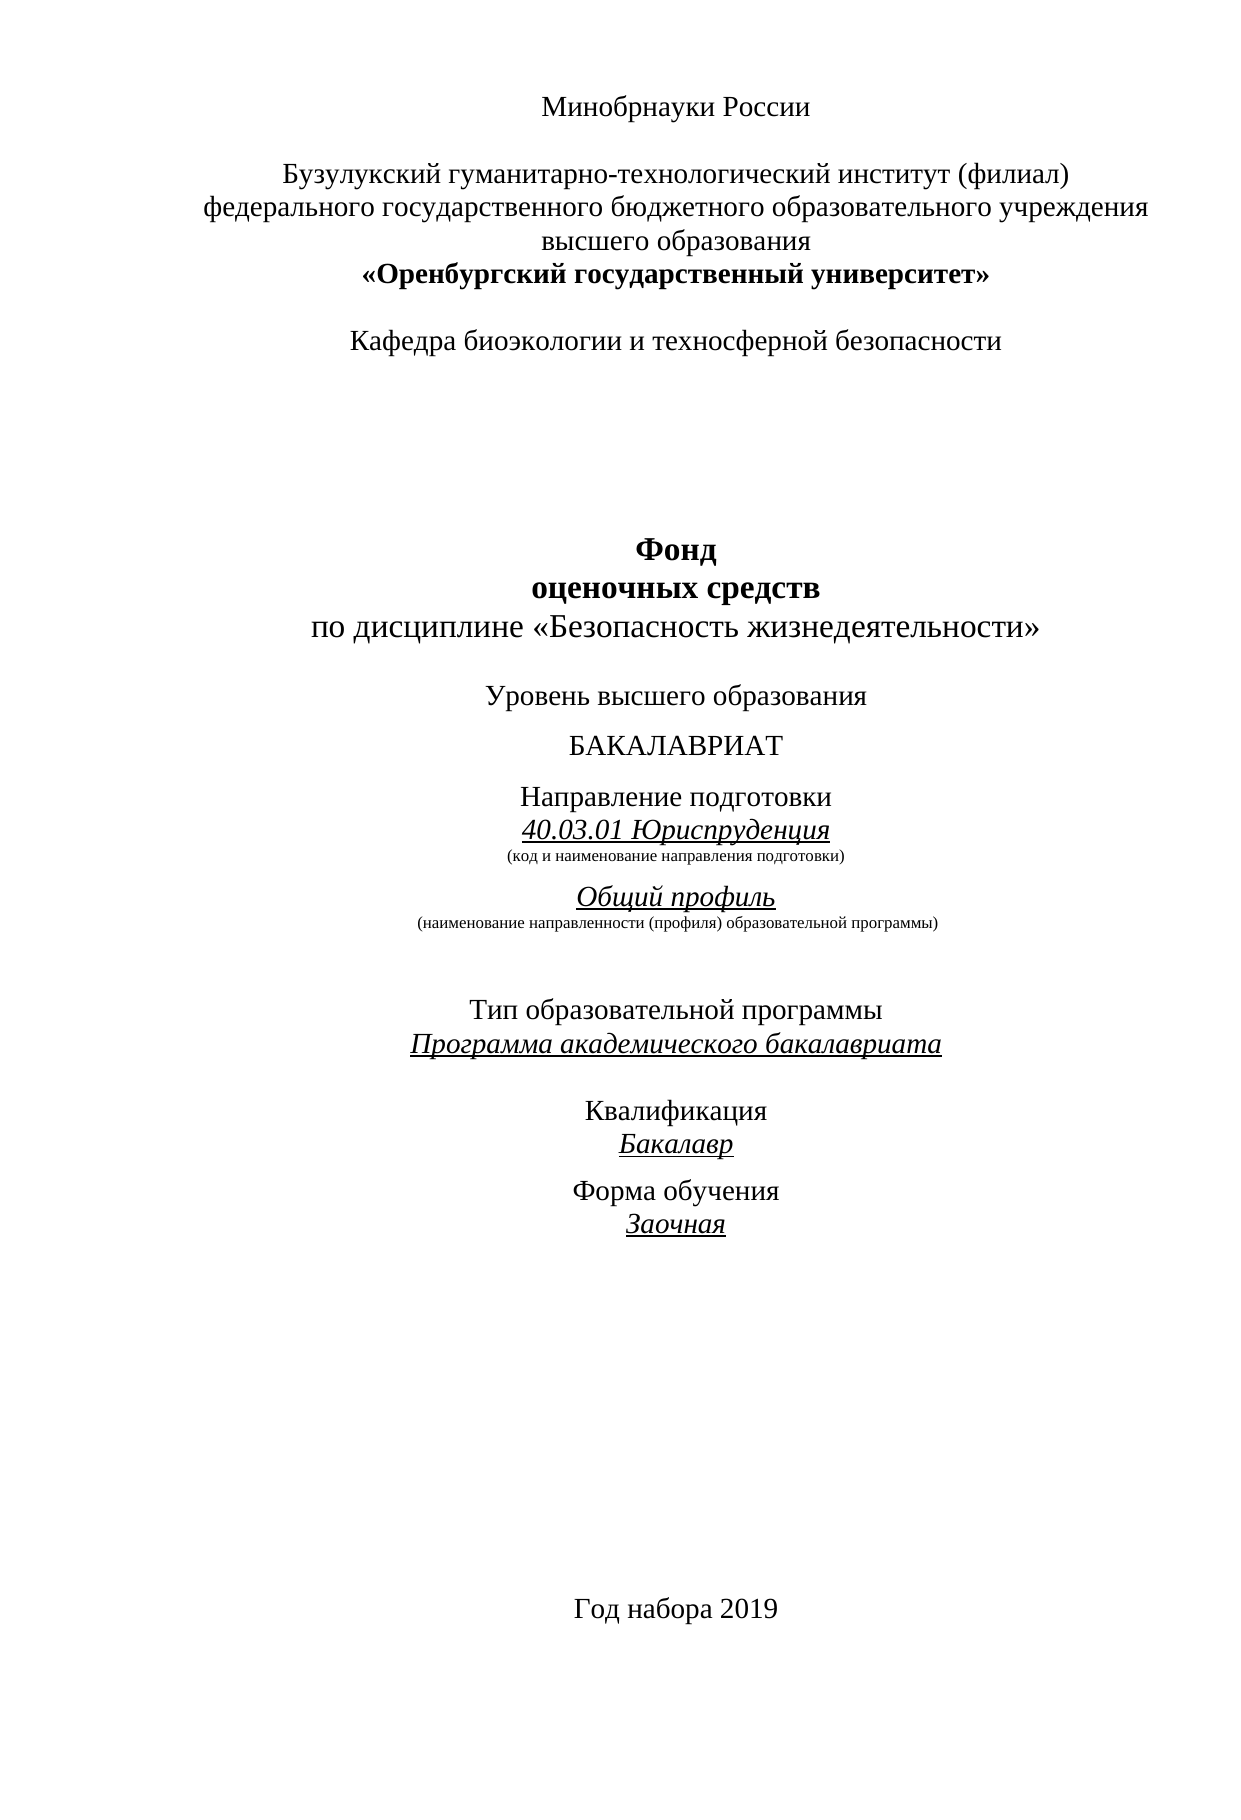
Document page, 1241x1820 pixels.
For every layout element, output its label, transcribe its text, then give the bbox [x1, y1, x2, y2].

text Год набора 2019 [170, 1591, 1182, 1625]
text Форма обучения [170, 1173, 1182, 1206]
text оценочных средств [170, 568, 1182, 606]
text 40.03.01 Юриспруденция [170, 812, 1182, 846]
text высшего образования [170, 223, 1182, 256]
text Фонд [170, 529, 1182, 568]
text Бузулукский гуманитарно-технологический институт (филиал) [170, 156, 1182, 189]
text Уровень высшего образования [170, 678, 1182, 712]
text Общий профиль [170, 879, 1182, 913]
text Заочная [170, 1206, 1182, 1240]
text (наименование направленности (профиля) образовательной программы) [170, 913, 1182, 946]
text Направление подготовки [170, 779, 1182, 812]
text Квалификация [170, 1093, 1182, 1127]
text «Оренбургский государственный университет» [170, 256, 1182, 290]
text Программа академического бакалавриата [170, 1026, 1182, 1059]
text Тип образовательной программы [170, 992, 1182, 1026]
text БАКАЛАВРИАТ [170, 728, 1182, 762]
text Минобрнауки России [170, 89, 1182, 122]
text федерального государственного бюджетного образовательного учреждения [170, 189, 1182, 223]
text Кафедра биоэкологии и техносферной безопасности [170, 323, 1182, 357]
text Бакалавр [170, 1127, 1182, 1160]
text (код и наименование направления подготовки) [170, 846, 1182, 879]
text по дисциплине «Безопасность жизнедеятельности» [170, 606, 1182, 644]
